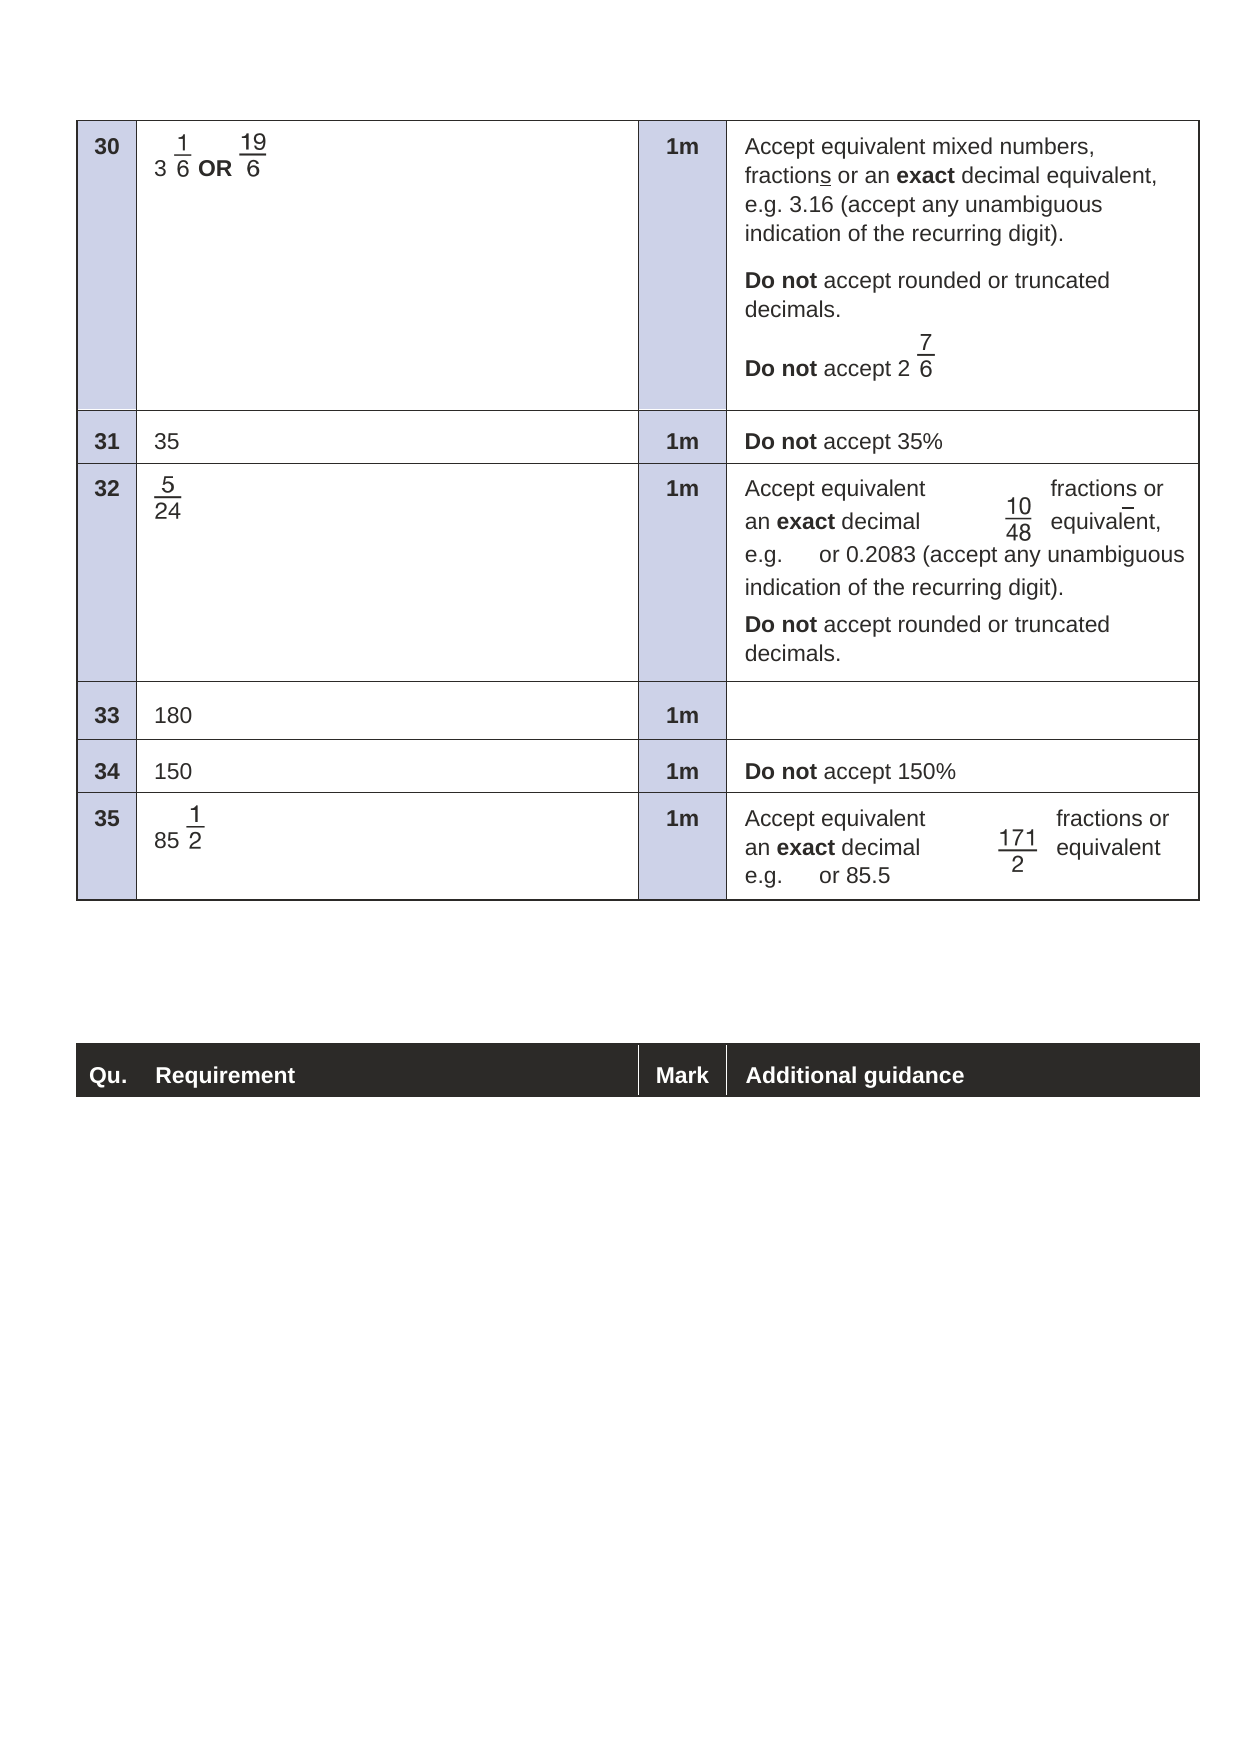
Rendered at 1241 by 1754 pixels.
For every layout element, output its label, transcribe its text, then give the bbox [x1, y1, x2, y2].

table_cell 1m [639, 793, 726, 899]
picture [238, 132, 267, 177]
table_cell Accept equivalent mixed numbers, fractions or an exact decimal equivalent, e.g. 3.16 (accept any unambiguous indication of the recurring digit). Do not accept rounded or truncated decimals. Do not accept 2 [727, 121, 1198, 409]
table_cell 1m [639, 121, 726, 409]
table_cell 30 [78, 121, 136, 409]
table_cell 3 OR [137, 121, 638, 409]
table_cell Do not accept 35% [727, 411, 1198, 463]
table_cell 1m [639, 740, 726, 792]
table_cell 31 [78, 411, 136, 463]
table_cell Do not accept 150% [727, 740, 1198, 792]
table_cell [137, 464, 638, 681]
table_cell 1m [639, 682, 726, 739]
picture [185, 805, 205, 849]
table_cell [727, 682, 1198, 739]
picture [153, 475, 182, 519]
table_header Mark [639, 1045, 726, 1095]
table_cell 35 [137, 411, 638, 463]
table_cell 180 [137, 682, 638, 739]
table_cell 34 [78, 740, 136, 792]
table_header Additional guidance [727, 1045, 1198, 1095]
table_header Qu. Requirement [78, 1045, 638, 1095]
table_cell 1m [639, 464, 726, 681]
table_cell 35 [78, 793, 136, 899]
table_cell 33 [78, 682, 136, 739]
picture [1004, 496, 1032, 541]
picture [916, 333, 935, 377]
table_cell Accept equivalent fractions or an exact decimal equivalent, e.g. or 0.2083 (accept any unambiguous indication of the recurring digit). Do not accept rounded or truncated decimals. [727, 464, 1198, 681]
table_cell 150 [137, 740, 638, 792]
table_cell 1m [639, 411, 726, 463]
table_cell Accept equivalent fractions or an exact decimal equivalent e.g. or 85.5 [727, 793, 1198, 899]
picture [173, 133, 192, 177]
table_cell 85 [137, 793, 638, 899]
table_cell 32 [78, 464, 136, 681]
picture [997, 828, 1038, 872]
